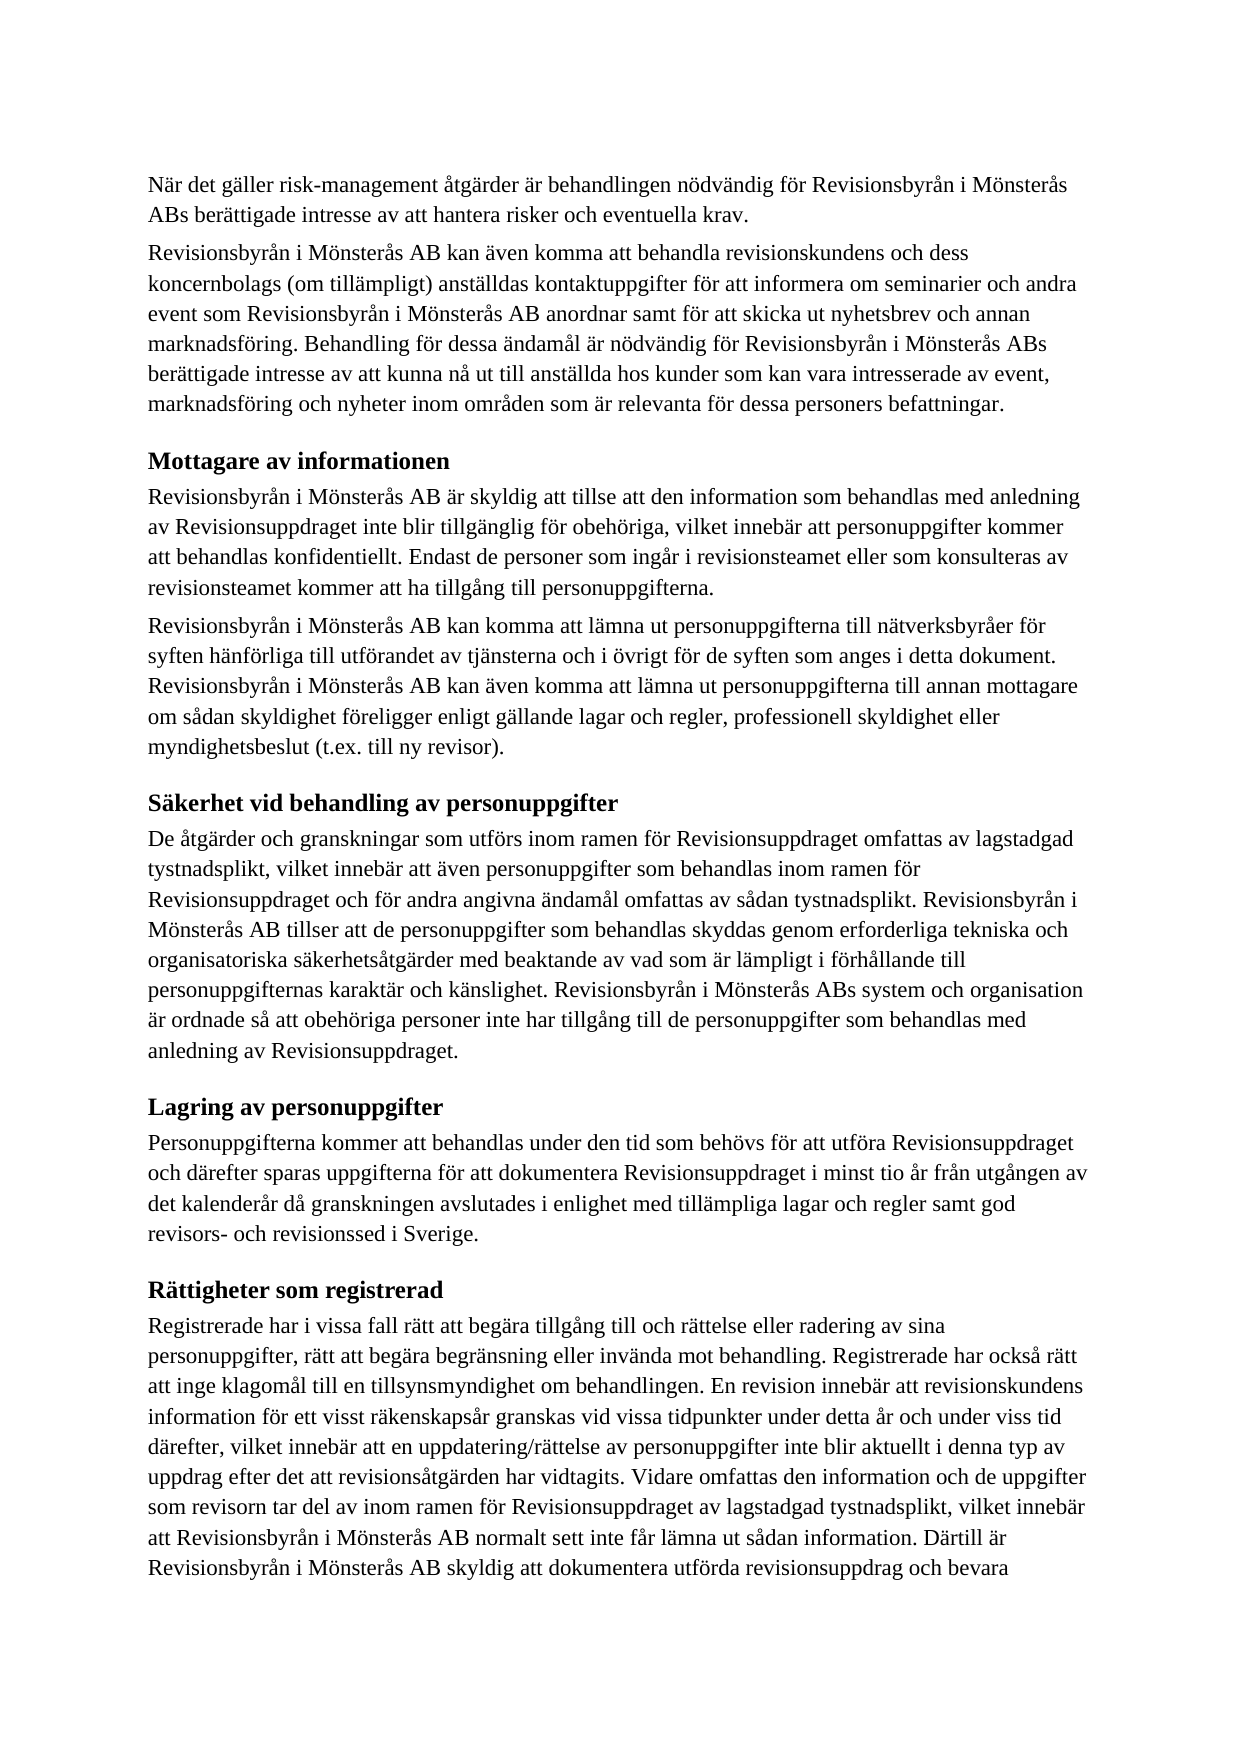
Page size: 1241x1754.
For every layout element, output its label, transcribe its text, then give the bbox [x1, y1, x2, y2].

subtitle Säkerhet vid behandling av personuppgifter [148, 788, 1093, 817]
text Revisionsbyrån i Mönsterås AB är skyldig att tillse att den information som behandlas med anledning av Revisionsuppdraget inte blir tillgänglig för obehöriga, vilket innebär att personuppgifter kommer att behandlas konfidentiellt. Endast de personer som ingår i revisionsteamet eller som konsulteras av revisionsteamet kommer att ha tillgång till personuppgifterna. [148, 483, 1093, 600]
subtitle Rättigheter som registrerad [148, 1275, 1093, 1304]
text Revisionsbyrån i Mönsterås AB kan även komma att behandla revisionskundens och dess koncernbolags (om tillämpligt) anställdas kontaktuppgifter för att informera om seminarier och andra event som Revisionsbyrån i Mönsterås AB anordnar samt för att skicka ut nyhetsbrev och annan marknadsföring. Behandling för dessa ändamål är nödvändig för Revisionsbyrån i Mönsterås ABs berättigade intresse av att kunna nå ut till anställda hos kunder som kan vara intresserade av event, marknadsföring och nyheter inom områden som är relevanta för dessa personers befattningar. [148, 239, 1093, 417]
text De åtgärder och granskningar som utförs inom ramen för Revisionsuppdraget omfattas av lagstadgad tystnadsplikt, vilket innebär att även personuppgifter som behandlas inom ramen för Revisionsuppdraget och för andra angivna ändamål omfattas av sådan tystnadsplikt. Revisionsbyrån i Mönsterås AB tillser att de personuppgifter som behandlas skyddas genom erforderliga tekniska och organisatoriska säkerhetsåtgärder med beaktande av vad som är lämpligt i förhållande till personuppgifternas karaktär och känslighet. Revisionsbyrån i Mönsterås ABs system och organisation är ordnade så att obehöriga personer inte har tillgång till de personuppgifter som behandlas med anledning av Revisionsuppdraget. [148, 825, 1093, 1063]
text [148, 1312, 1093, 1580]
text Revisionsbyrån i Mönsterås AB kan komma att lämna ut personuppgifterna till nätverksbyråer för syften hänförliga till utförandet av tjänsterna och i övrigt för de syften som anges i detta dokument. Revisionsbyrån i Mönsterås AB kan även komma att lämna ut personuppgifterna till annan mottagare om sådan skyldighet föreligger enligt gällande lagar och regler, professionell skyldighet eller myndighetsbeslut (t.ex. till ny revisor). [148, 612, 1093, 759]
text Personuppgifterna kommer att behandlas under den tid som behövs för att utföra Revisionsuppdraget och därefter sparas uppgifterna för att dokumentera Revisionsuppdraget i minst tio år från utgången av det kalenderår då granskningen avslutades i enlighet med tillämpliga lagar och regler samt god revisors- och revisionssed i Sverige. [148, 1129, 1093, 1246]
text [148, 171, 1093, 227]
subtitle Lagring av personuppgifter [148, 1092, 1093, 1121]
subtitle Mottagare av informationen [148, 446, 1093, 474]
